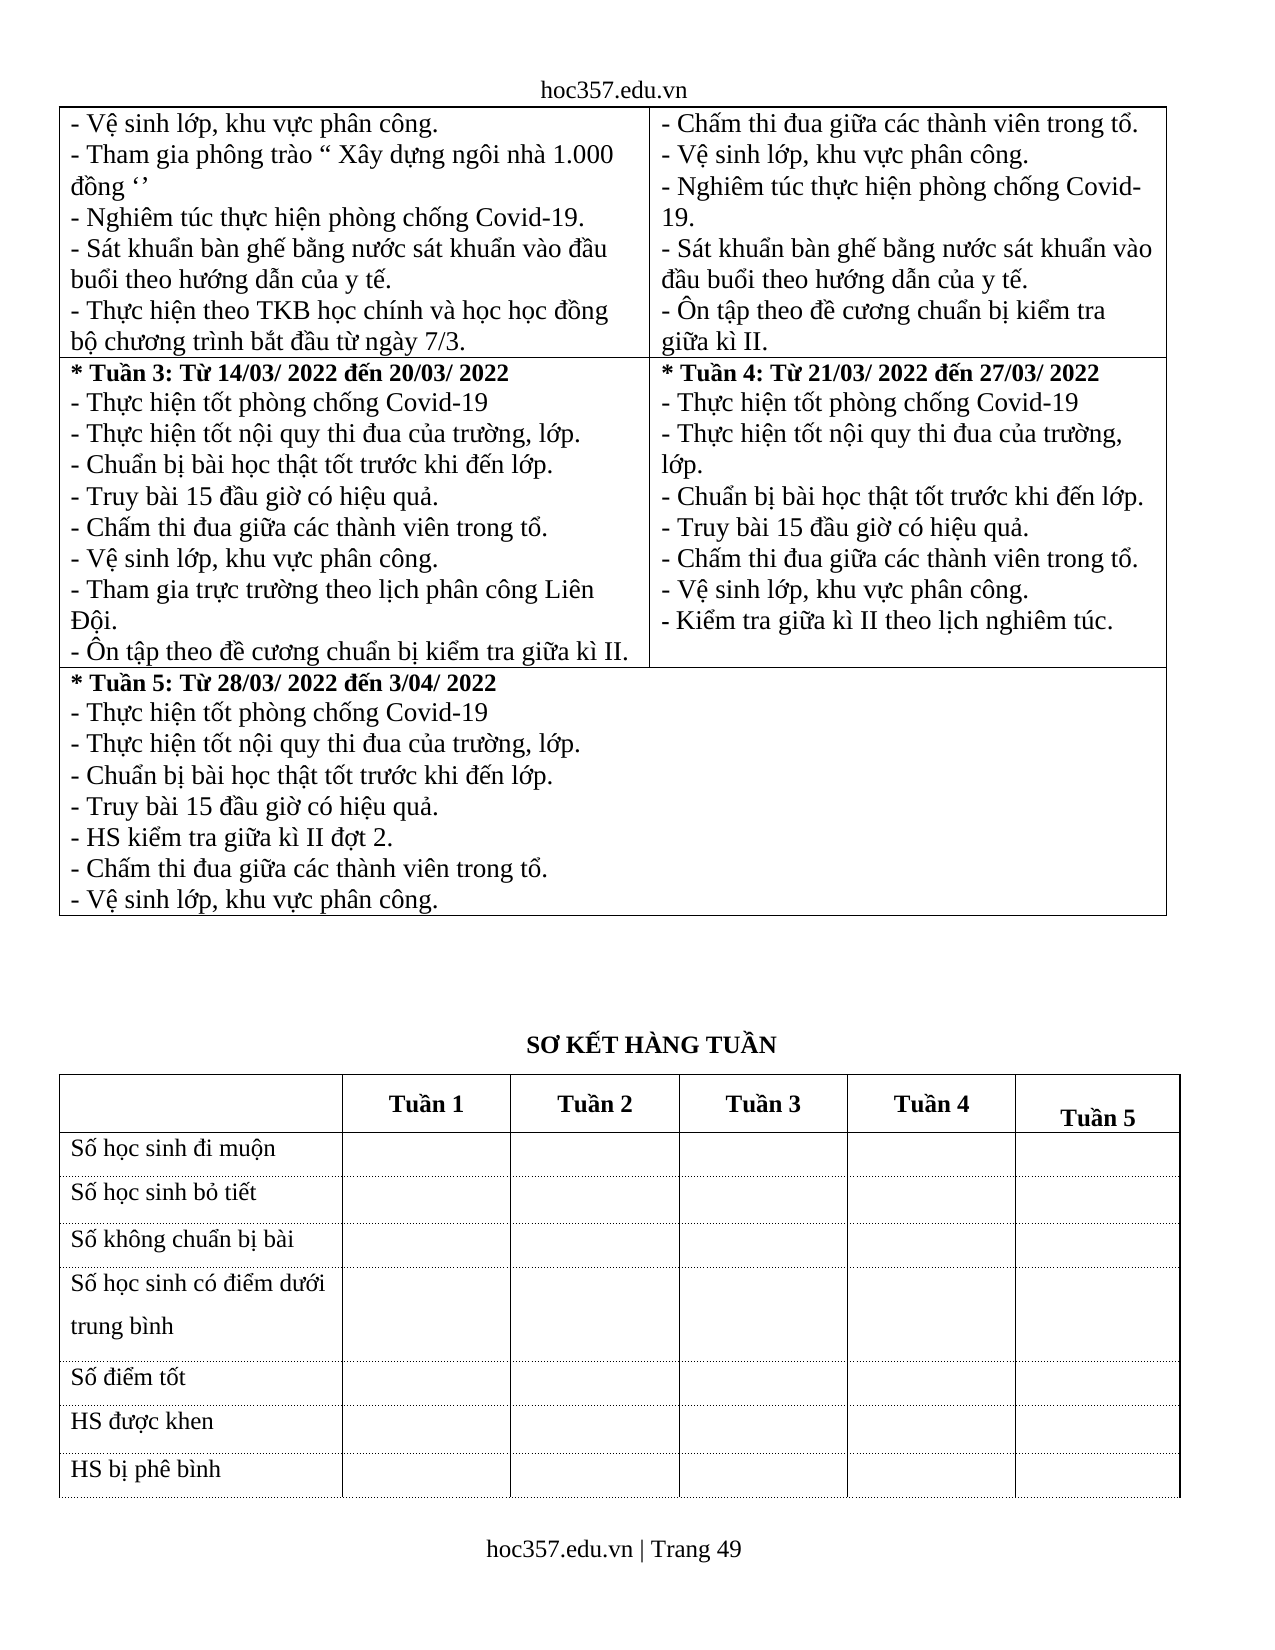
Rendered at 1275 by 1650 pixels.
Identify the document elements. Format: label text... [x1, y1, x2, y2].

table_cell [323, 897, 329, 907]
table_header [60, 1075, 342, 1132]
text SƠ KẾT HÀNG TUẦN [59, 1031, 1169, 1059]
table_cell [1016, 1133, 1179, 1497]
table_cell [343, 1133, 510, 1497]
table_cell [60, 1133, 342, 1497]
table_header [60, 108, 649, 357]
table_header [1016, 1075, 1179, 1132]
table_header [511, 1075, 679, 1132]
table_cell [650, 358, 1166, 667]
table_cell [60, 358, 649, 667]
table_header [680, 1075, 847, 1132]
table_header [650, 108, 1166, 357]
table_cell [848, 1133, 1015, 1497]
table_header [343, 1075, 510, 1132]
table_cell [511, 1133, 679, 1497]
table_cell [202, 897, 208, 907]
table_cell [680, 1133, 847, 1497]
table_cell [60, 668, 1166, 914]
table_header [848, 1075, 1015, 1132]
